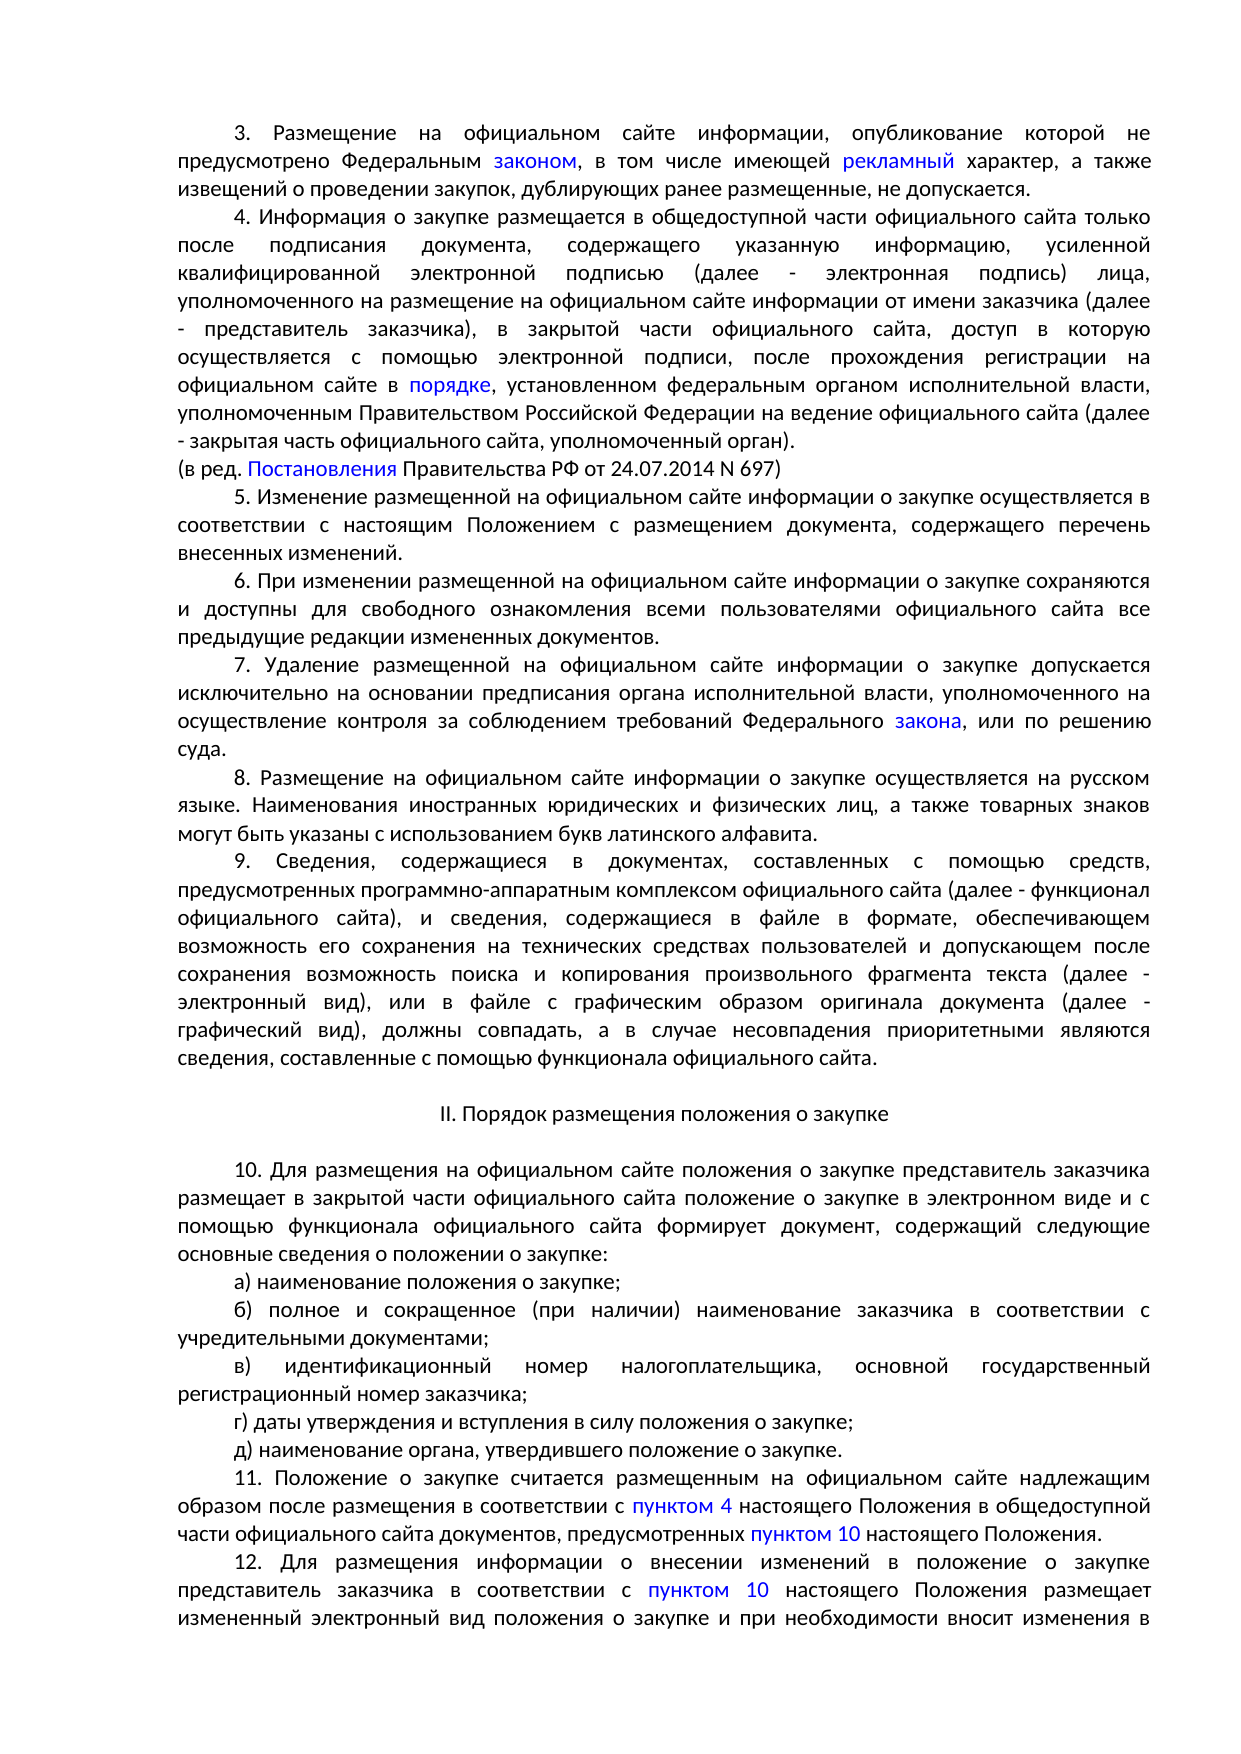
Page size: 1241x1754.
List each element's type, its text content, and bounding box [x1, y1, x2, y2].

text г) даты утверждения и вступления в силу положения о закупке; [177, 1407, 1152, 1435]
text 5. Изменение размещенной на официальном сайте информации о закупке осуществляется в соответствии с настоящим Положением с размещением документа, содержащего перечень внесенных изменений. [177, 482, 1152, 566]
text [177, 1547, 1152, 1631]
text 8. Размещение на официальном сайте информации о закупке осуществляется на русском языке. Наименования иностранных юридических и физических лиц, а также товарных знаков могут быть указаны с использованием букв латинского алфавита. [177, 763, 1152, 847]
text 3. Размещение на официальном сайте информации, опубликование которой не предусмотрено Федеральным законом, в том числе имеющей рекламный характер, а также извещений о проведении закупок, дублирующих ранее размещенные, не допускается. [177, 118, 1152, 202]
text II. Порядок размещения положения о закупке [177, 1099, 1152, 1127]
text (в ред. Постановления Правительства РФ от 24.07.2014 N 697) [177, 454, 1152, 482]
text д) наименование органа, утвердившего положение о закупке. [177, 1435, 1152, 1463]
text 9. Сведения, содержащиеся в документах, составленных с помощью средств, предусмотренных программно-аппаратным комплексом официального сайта (далее - функционал официального сайта), и сведения, содержащиеся в файле в формате, обеспечивающем возможность его сохранения на технических средствах пользователей и допускающем после сохранения возможность поиска и копирования произвольного фрагмента текста (далее - электронный вид), или в файле с графическим образом оригинала документа (далее - графический вид), должны совпадать, а в случае несовпадения приоритетными являются сведения, составленные с помощью функционала официального сайта. [177, 847, 1152, 1071]
text 6. При изменении размещенной на официальном сайте информации о закупке сохраняются и доступны для свободного ознакомления всеми пользователями официального сайта все предыдущие редакции измененных документов. [177, 566, 1152, 651]
text б) полное и сокращенное (при наличии) наименование заказчика в соответствии с учредительными документами; [177, 1295, 1152, 1351]
text а) наименование положения о закупке; [177, 1267, 1152, 1295]
text 7. Удаление размещенной на официальном сайте информации о закупке допускается исключительно на основании предписания органа исполнительной власти, уполномоченного на осуществление контроля за соблюдением требований Федерального закона, или по решению суда. [177, 651, 1152, 763]
text 4. Информация о закупке размещается в общедоступной части официального сайта только после подписания документа, содержащего указанную информацию, усиленной квалифицированной электронной подписью (далее - электронная подпись) лица, уполномоченного на размещение на официальном сайте информации от имени заказчика (далее - представитель заказчика), в закрытой части официального сайта, доступ в которую осуществляется с помощью электронной подписи, после прохождения регистрации на официальном сайте в порядке, установленном федеральным органом исполнительной власти, уполномоченным Правительством Российской Федерации на ведение официального сайта (далее - закрытая часть официального сайта, уполномоченный орган). [177, 202, 1152, 454]
text 11. Положение о закупке считается размещенным на официальном сайте надлежащим образом после размещения в соответствии с пунктом 4 настоящего Положения в общедоступной части официального сайта документов, предусмотренных пунктом 10 настоящего Положения. [177, 1463, 1152, 1547]
text в) идентификационный номер налогоплательщика, основной государственный регистрационный номер заказчика; [177, 1351, 1152, 1407]
text 10. Для размещения на официальном сайте положения о закупке представитель заказчика размещает в закрытой части официального сайта положение о закупке в электронном виде и с помощью функционала официального сайта формирует документ, содержащий следующие основные сведения о положении о закупке: [177, 1155, 1152, 1267]
